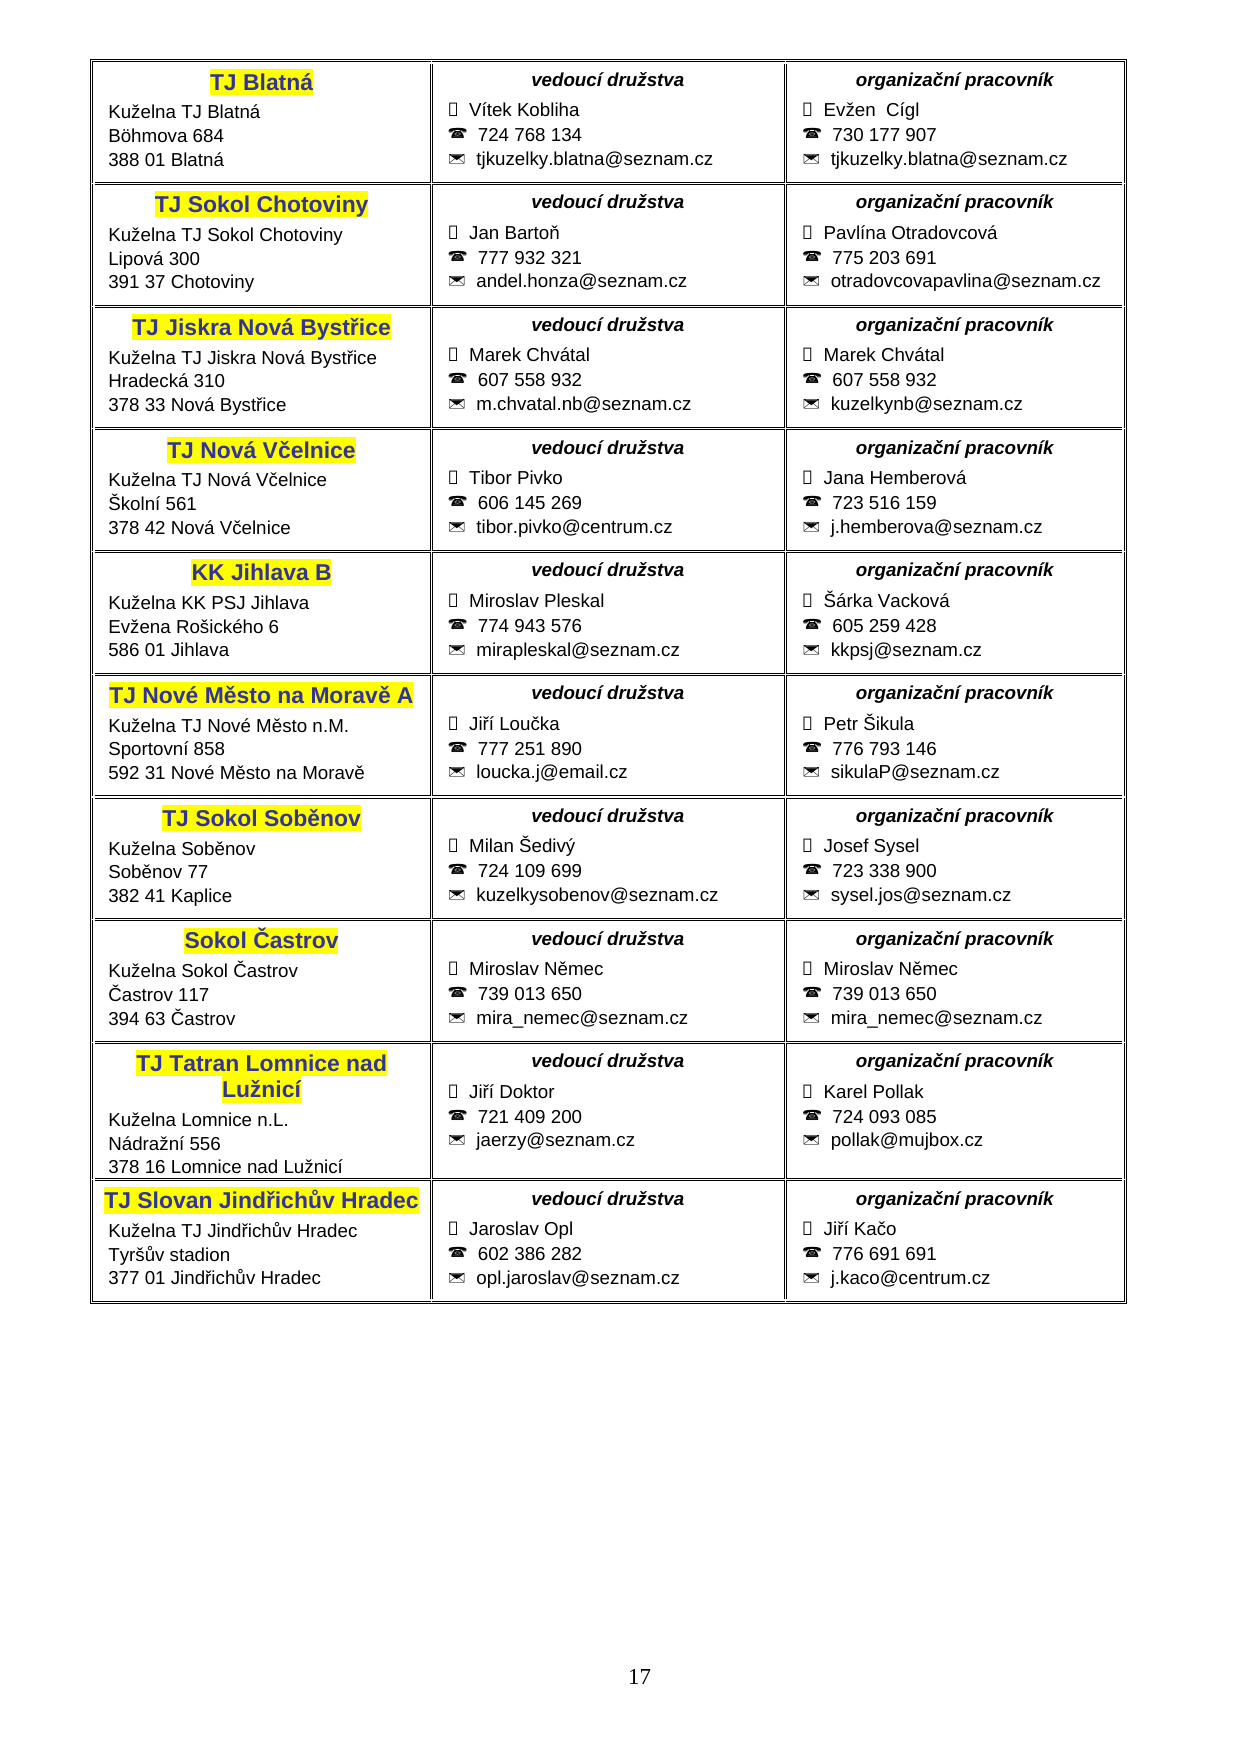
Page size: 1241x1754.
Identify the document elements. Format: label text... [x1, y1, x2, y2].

table_cell vedoucí družstva 👤 Jiří Loučka 777 251 890 loucka.j@email.cz [433, 676, 784, 795]
table_cell vedoucí družstva 👤 Jan Bartoň 777 932 321 andel.honza@seznam.cz [433, 185, 784, 304]
table_cell TJ Sokol Chotoviny Kuželna TJ Sokol Chotoviny Lipová 300 391 37 Chotoviny [93, 182, 430, 304]
table_cell organizační pracovník 👤 Karel Pollak 724 093 085 pollak@mujbox.cz [787, 1041, 1124, 1178]
table_cell TJ Nová Včelnice Kuželna TJ Nová Včelnice Školní 561 378 42 Nová Včelnice [92, 427, 431, 550]
table_cell TJ Sokol Soběnov Kuželna Soběnov Soběnov 77 382 41 Kaplice [92, 795, 431, 918]
table_cell organizační pracovník 👤 Jiří Kačo 776 691 691 j.kaco@centrum.cz [786, 1178, 1125, 1301]
table_cell vedoucí družstva 👤 Miroslav Pleskal 774 943 576 mirapleskal@seznam.cz [433, 553, 784, 673]
table_cell vedoucí družstva 👤 Jaroslav Opl 602 386 282 opl.jaroslav@seznam.cz [431, 1178, 786, 1301]
table_cell TJ Slovan Jindřichův Hradec Kuželna TJ Jindřichův Hradec Tyršův stadion 377 01 Jindřichův Hradec [92, 1178, 431, 1301]
table_cell organizační pracovník 👤 Miroslav Němec 739 013 650 mira_nemec@seznam.cz [786, 918, 1125, 1041]
table_cell TJ Blatná Kuželna TJ Blatná Böhmova 684 388 01 Blatná [93, 62, 431, 182]
table_cell Sokol Častrov Kuželna Sokol Častrov Častrov 117 394 63 Častrov [92, 918, 431, 1041]
table_cell TJ Nové Město na Moravě A Kuželna TJ Nové Město n.M. Sportovní 858 592 31 Nové Město na Moravě [93, 673, 430, 795]
table_cell vedoucí družstva 👤 Vítek Kobliha 724 768 134 tjkuzelky.blatna@seznam.cz [431, 60, 786, 182]
table_cell TJ Tatran Lomnice nad Lužnicí Kuželna Lomnice n.L. Nádražní 556 378 16 Lomnice nad Lužnicí [93, 1041, 430, 1178]
table_cell vedoucí družstva 👤 Tibor Pivko 606 145 269 tibor.pivko@centrum.cz [433, 430, 784, 550]
table_cell vedoucí družstva 👤 Milan Šedivý 724 109 699 kuzelkysobenov@seznam.cz [433, 799, 784, 918]
table_cell organizační pracovník 👤 Pavlína Otradovcová 775 203 691 otradovcovapavlina@seznam.cz [787, 182, 1124, 304]
table_cell vedoucí družstva 👤 Jiří Doktor 721 409 200 jaerzy@seznam.cz [433, 1044, 784, 1178]
table_cell KK Jihlava B Kuželna KK PSJ Jihlava Evžena Rošického 6 586 01 Jihlava [92, 550, 431, 673]
table_cell organizační pracovník 👤 Josef Sysel 723 338 900 sysel.jos@seznam.cz [786, 795, 1125, 918]
table_cell vedoucí družstva 👤 Marek Chvátal 607 558 932 m.chvatal.nb@seznam.cz [433, 308, 784, 427]
table_cell organizační pracovník 👤 Petr Šikula 776 793 146 sikulaP@seznam.cz [787, 673, 1124, 795]
table_cell TJ Jiskra Nová Bystřice Kuželna TJ Jiskra Nová Bystřice Hradecká 310 378 33 Nová Bystřice [93, 305, 430, 427]
table_cell organizační pracovník 👤 Šárka Vacková 605 259 428 kkpsj@seznam.cz [786, 550, 1125, 673]
table_cell vedoucí družstva 👤 Miroslav Němec 739 013 650 mira_nemec@seznam.cz [433, 921, 784, 1041]
table_cell organizační pracovník 👤 Evžen Cígl 730 177 907 tjkuzelky.blatna@seznam.cz [786, 62, 1124, 182]
table_cell organizační pracovník 👤 Marek Chvátal 607 558 932 kuzelkynb@seznam.cz [787, 305, 1124, 427]
table_cell organizační pracovník 👤 Jana Hemberová 723 516 159 j.hemberova@seznam.cz [786, 427, 1125, 550]
